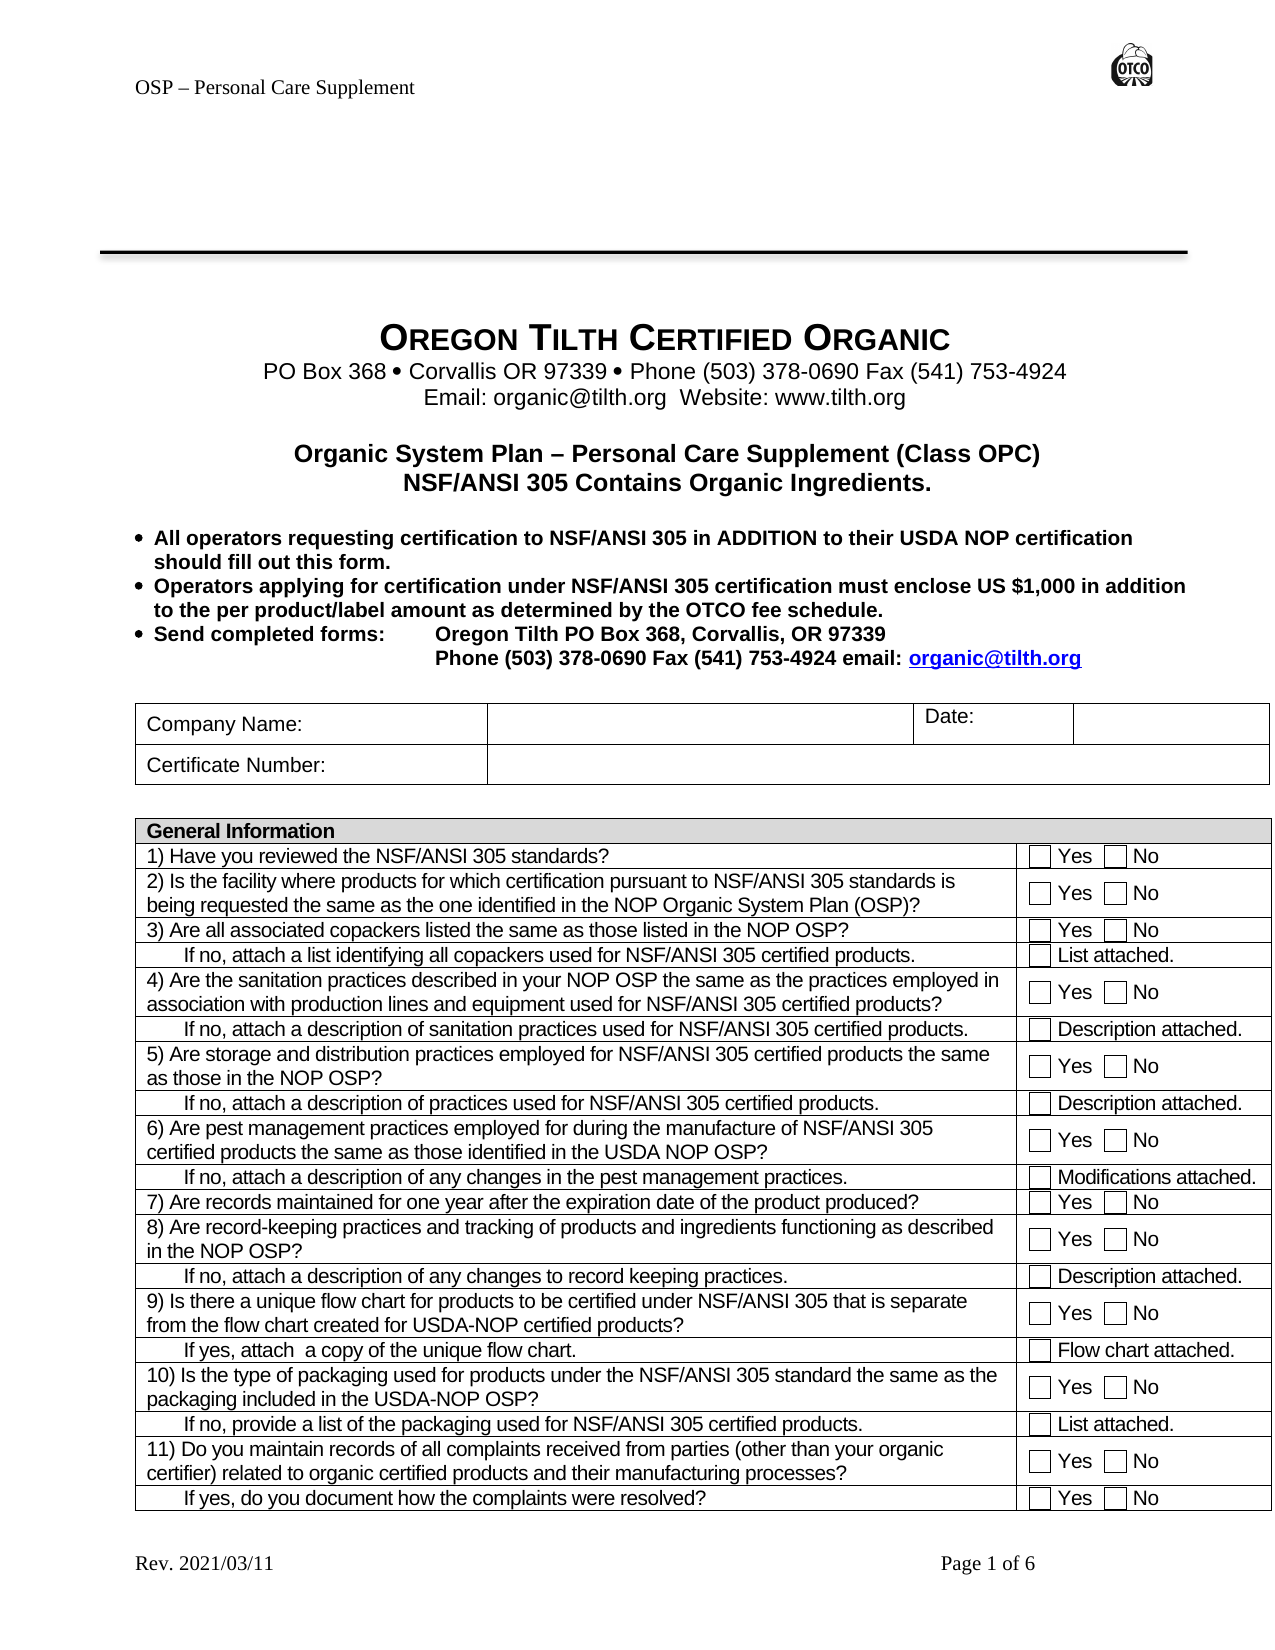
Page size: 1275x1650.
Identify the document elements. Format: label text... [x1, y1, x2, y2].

table_cell If no, attach a description of any changes in the pest management practices. [136, 1165, 1016, 1189]
table_cell If yes, attach a copy of the unique flow chart. [136, 1338, 1016, 1362]
table_cell If yes, do you document how the complaints were resolved? [136, 1486, 1016, 1510]
list Operators applying for certification under NSF/ANSI 305 certification must enclose US $1,000 in addition to the per product/label amount as determined by the OTCO fee schedule. [135, 573, 1200, 622]
table_cell Yes No [1017, 844, 1271, 868]
table_header [1074, 704, 1269, 744]
table_cell 4) Are the sanitation practices described in your NOP OSP the same as the practices employed in association with production lines and equipment used for NSF/ANSI 305 certified products? [136, 968, 1016, 1016]
table_cell If no, attach a description of practices used for NSF/ANSI 305 certified products. [136, 1091, 1016, 1115]
text Oregon Tilth Certified Organic [135, 315, 1194, 358]
table_cell 1) Have you reviewed the NSF/ANSI 305 standards? [136, 844, 1016, 868]
text PO Box 368 Corvallis OR 97339 Phone (503) 378-0690 Fax (541) 753-4924 [135, 358, 1194, 384]
table_cell Yes No [1017, 1363, 1271, 1411]
table_cell Yes No [1017, 1215, 1271, 1263]
picture [1110, 43, 1153, 85]
table_cell [488, 745, 1269, 783]
list Send completed forms: Oregon Tilth PO Box 368, Corvallis, OR 97339 [135, 622, 1200, 646]
text Organic System Plan – Personal Care Supplement (Class OPC) [135, 439, 1200, 468]
table_cell List attached. [1017, 943, 1271, 967]
table_cell Yes No [1017, 918, 1271, 942]
text Phone (503) 378-0690 Fax (541) 753-4924 email: organic@tilth.org [135, 646, 1200, 669]
table_cell If no, attach a description of sanitation practices used for NSF/ANSI 305 certified products. [136, 1017, 1016, 1041]
table_header Date: [914, 704, 1073, 744]
text NSF/ANSI 305 Contains Organic Ingredients. [135, 468, 1200, 497]
table_cell Description attached. [1017, 1264, 1271, 1288]
text Email: organic@tilth.org Website: www.tilth.org [135, 384, 1194, 411]
table_cell 9) Is there a unique flow chart for products to be certified under NSF/ANSI 305 that is separate from the flow chart created for USDA-NOP certified products? [136, 1289, 1016, 1337]
table_cell Modifications attached. [1017, 1165, 1271, 1189]
table_cell 2) Is the facility where products for which certification pursuant to NSF/ANSI 305 standards is being requested the same as the one identified in the NOP Organic System Plan (OSP)? [136, 869, 1016, 917]
table_cell Flow chart attached. [1017, 1338, 1271, 1362]
table_cell 10) Is the type of packaging used for products under the NSF/ANSI 305 standard the same as the packaging included in the USDA-NOP OSP? [136, 1363, 1016, 1411]
table_cell Description attached. [1017, 1017, 1271, 1041]
table_cell Yes No [1017, 1116, 1271, 1164]
table_cell 7) Are records maintained for one year after the expiration date of the product produced? [136, 1190, 1016, 1214]
table_header Company Name: [136, 704, 487, 744]
table_header General Information [136, 819, 1271, 843]
table_cell Yes No [1017, 1042, 1271, 1090]
table_cell Yes No [1017, 1437, 1271, 1485]
table_cell 3) Are all associated copackers listed the same as those listed in the NOP OSP? [136, 918, 1016, 942]
table_cell If no, attach a list identifying all copackers used for NSF/ANSI 305 certified products. [136, 943, 1016, 967]
table_cell 6) Are pest management practices employed for during the manufacture of NSF/ANSI 305 certified products the same as those identified in the USDA NOP OSP? [136, 1116, 1016, 1164]
table_cell 11) Do you maintain records of all complaints received from parties (other than your organic certifier) related to organic certified products and their manufacturing processes? [136, 1437, 1016, 1485]
table_cell Yes No [1017, 869, 1271, 917]
table_cell If no, attach a description of any changes to record keeping practices. [136, 1264, 1016, 1288]
table_header [488, 704, 913, 744]
table_cell Yes No [1017, 1190, 1271, 1214]
table_cell Description attached. [1017, 1091, 1271, 1115]
table_cell Yes No [1017, 1486, 1271, 1510]
table_cell Certificate Number: [136, 745, 487, 783]
table_cell 8) Are record-keeping practices and tracking of products and ingredients functioning as described in the NOP OSP? [136, 1215, 1016, 1263]
table_cell If no, provide a list of the packaging used for NSF/ANSI 305 certified products. [136, 1412, 1016, 1436]
table_cell 5) Are storage and distribution practices employed for NSF/ANSI 305 certified products the same as those in the NOP OSP? [136, 1042, 1016, 1090]
table_cell List attached. [1017, 1412, 1271, 1436]
table_cell Yes No [1017, 1289, 1271, 1337]
list All operators requesting certification to NSF/ANSI 305 in ADDITION to their USDA NOP certification should fill out this form. [135, 526, 1200, 573]
table_cell Yes No [1017, 968, 1271, 1016]
